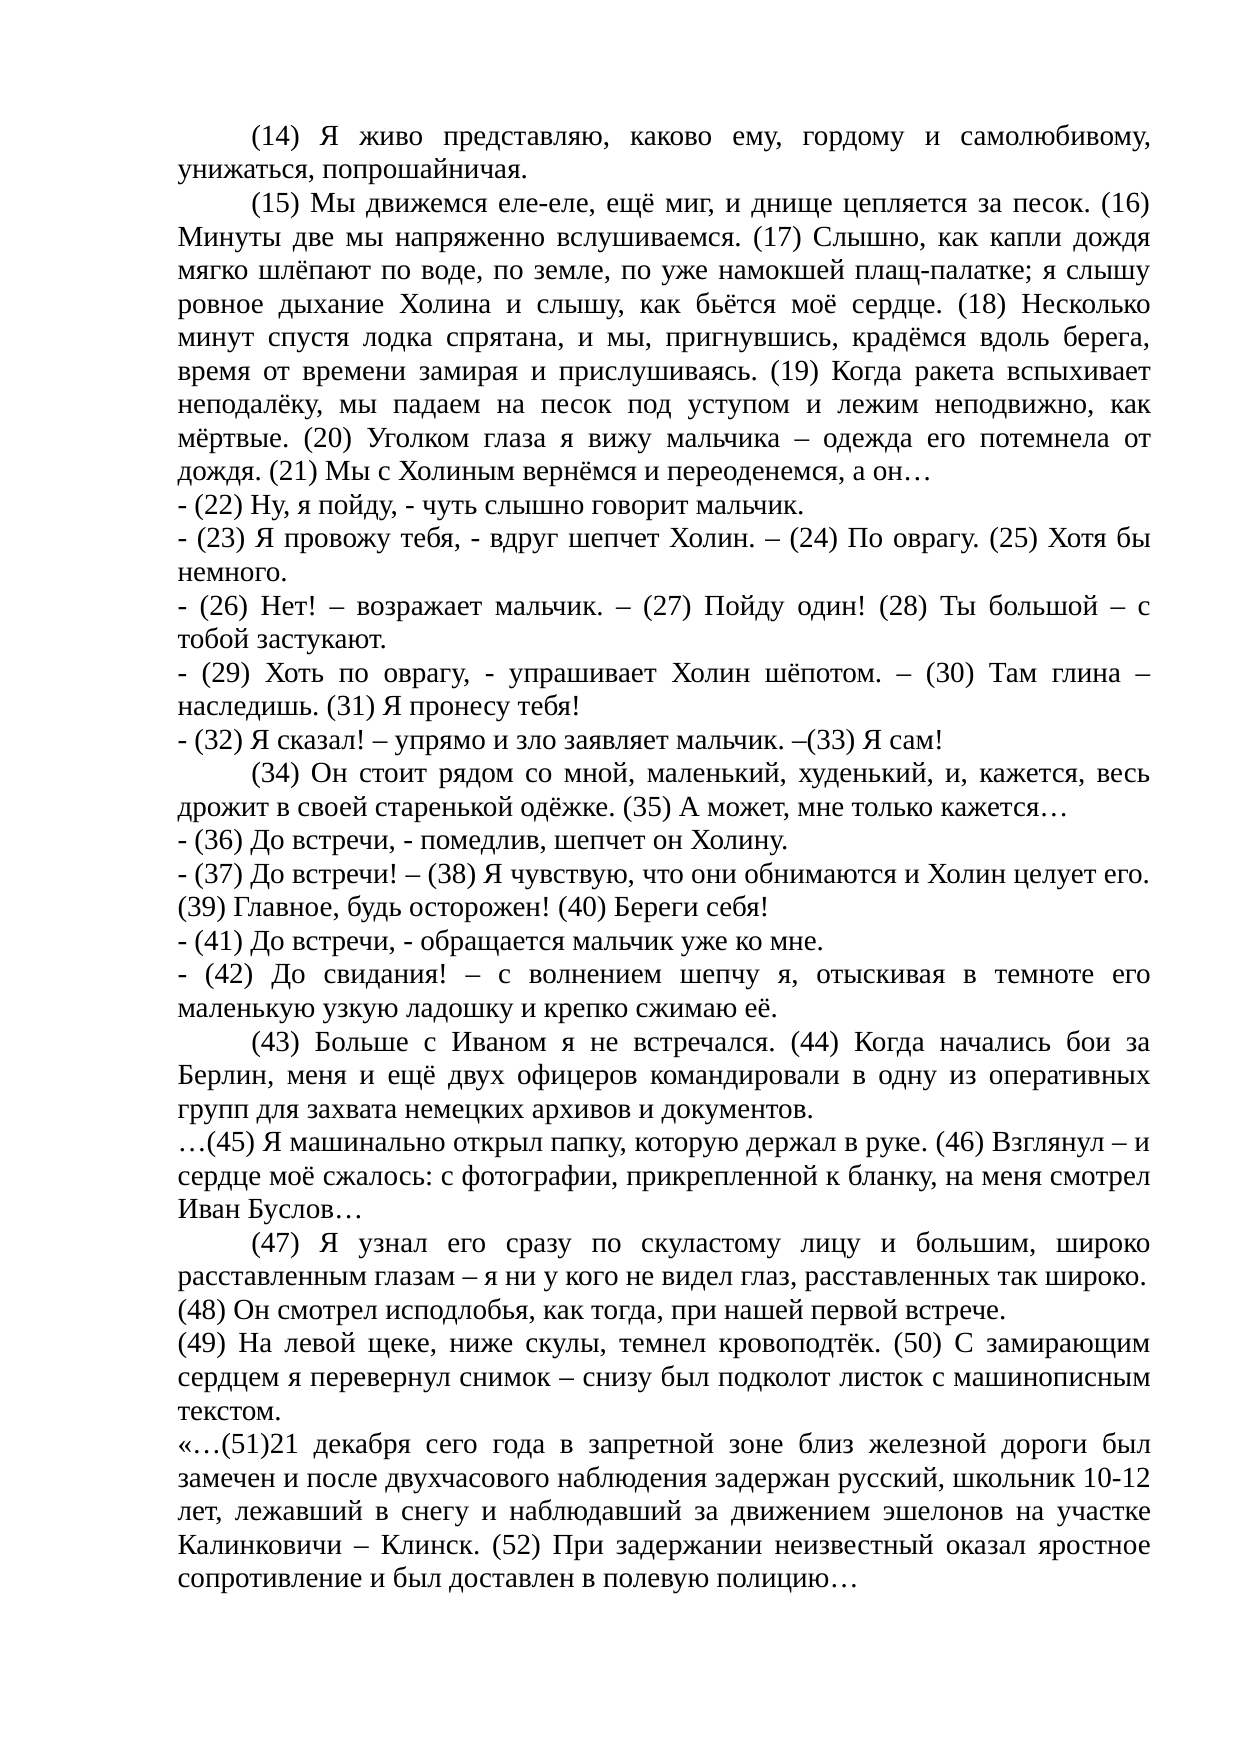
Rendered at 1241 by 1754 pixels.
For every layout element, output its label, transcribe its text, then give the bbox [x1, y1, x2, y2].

text (34) Он стоит рядом со мной, маленький, худенький, и, кажется, весь дрожит в своей старенькой одёжке. (35) А может, мне только кажется… [177, 755, 1152, 822]
text - (36) До встречи, - помедлив, шепчет он Холину. [177, 822, 1152, 856]
text - (41) До встречи, - обращается мальчик уже ко мне. [177, 923, 1152, 957]
text …(45) Я машинально открыл папку, которую держал в руке. (46) Взглянул – и сердце моё сжалось: с фотографии, прикрепленной к бланку, на меня смотрел Иван Буслов… [177, 1124, 1152, 1225]
text - (37) До встречи! – (38) Я чувствую, что они обнимаются и Холин целует его. [177, 856, 1152, 889]
text - (42) До свидания! – с волнением шепчу я, отыскивая в темноте его маленькую узкую ладошку и крепко сжимаю её. [177, 957, 1152, 1024]
text (43) Больше с Иваном я не встречался. (44) Когда начались бои за Берлин, меня и ещё двух офицеров командировали в одну из оперативных групп для захвата немецких архивов и документов. [177, 1024, 1152, 1124]
text (48) Он смотрел исподлобья, как тогда, при нашей первой встрече. [177, 1292, 1152, 1326]
text (14) Я живо представляю, каково ему, гордому и самолюбивому, унижаться, попрошайничая. [177, 118, 1152, 185]
text (47) Я узнал его сразу по скуластому лицу и большим, широко расставленным глазам – я ни у кого не видел глаз, расставленных так широко. [177, 1225, 1152, 1292]
text - (22) Ну, я пойду, - чуть слышно говорит мальчик. [177, 487, 1152, 521]
text - (26) Нет! – возражает мальчик. – (27) Пойду один! (28) Ты большой – с тобой застукают. [177, 588, 1152, 655]
text (15) Мы движемся еле-еле, ещё миг, и днище цепляется за песок. (16) Минуты две мы напряженно вслушиваемся. (17) Слышно, как капли дождя мягко шлёпают по воде, по земле, по уже намокшей плащ-палатке; я слышу ровное дыхание Холина и слышу, как бьётся моё сердце. (18) Несколько минут спустя лодка спрятана, и мы, пригнувшись, крадёмся вдоль берега, время от времени замирая и прислушиваясь. (19) Когда ракета вспыхивает неподалёку, мы падаем на песок под уступом и лежим неподвижно, как мёртвые. (20) Уголком глаза я вижу мальчика – одежда его потемнела от дождя. (21) Мы с Холиным вернёмся и переоденемся, а он… [177, 185, 1152, 487]
text - (32) Я сказал! – упрямо и зло заявляет мальчик. –(33) Я сам! [177, 722, 1152, 755]
text - (29) Хоть по оврагу, - упрашивает Холин шёпотом. – (30) Там глина – наследишь. (31) Я пронесу тебя! [177, 655, 1152, 722]
text «…(51)21 декабря сего года в запретной зоне близ железной дороги был замечен и после двухчасового наблюдения задержан русский, школьник 10-12 лет, лежавший в снегу и наблюдавший за движением эшелонов на участке Калинковичи – Клинск. (52) При задержании неизвестный оказал яростное сопротивление и был доставлен в полевую полицию… [177, 1426, 1152, 1594]
text (39) Главное, будь осторожен! (40) Береги себя! [177, 889, 1152, 923]
text - (23) Я провожу тебя, - вдруг шепчет Холин. – (24) По оврагу. (25) Хотя бы немного. [177, 521, 1152, 588]
text (49) На левой щеке, ниже скулы, темнел кровоподтёк. (50) С замирающим сердцем я перевернул снимок – снизу был подколот листок с машинописным текстом. [177, 1326, 1152, 1426]
